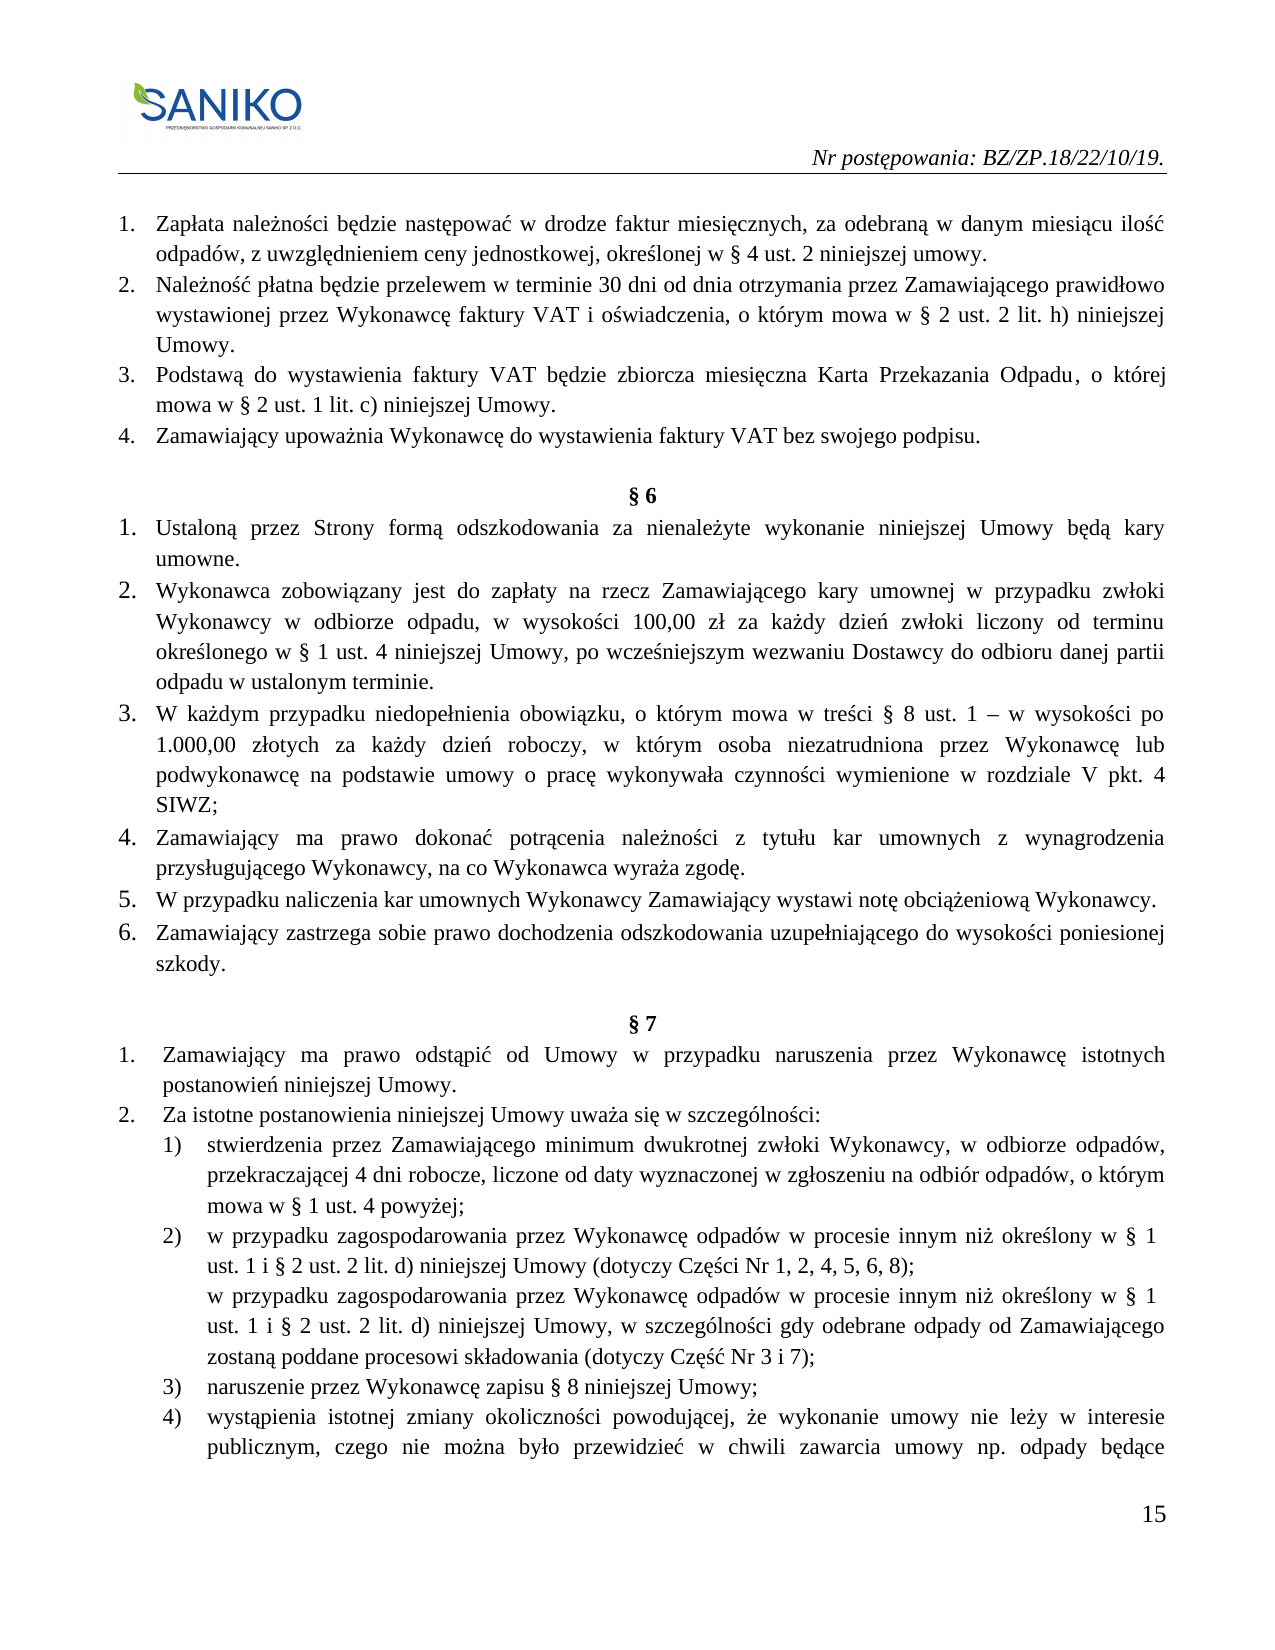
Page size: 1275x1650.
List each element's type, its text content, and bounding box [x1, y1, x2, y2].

list Za istotne postanowienia niniejszej Umowy uważa się w szczególności: [118, 1101, 1167, 1127]
picture [118, 73, 317, 145]
text § 6 [118, 482, 1167, 508]
list Zamawiający upoważnia Wykonawcę do wystawienia faktury VAT bez swojego podpisu. [118, 422, 1167, 448]
list naruszenie przez Wykonawcę zapisu § 8 niniejszej Umowy; [162, 1373, 1167, 1399]
list w przypadku zagospodarowania przez Wykonawcę odpadów w procesie innym niż określony w § 1 ust. 1 i § 2 ust. 2 lit. d) niniejszej Umowy (dotyczy Części Nr 1, 2, 4, 5, 6, 8); [162, 1222, 1167, 1278]
list w przypadku zagospodarowania przez Wykonawcę odpadów w procesie innym niż określony w § 1 ust. 1 i § 2 ust. 2 lit. d) niniejszej Umowy, w szczególności gdy odebrane odpady od Zamawiającego zostaną poddane procesowi składowania (dotyczy Część Nr 3 i 7); [207, 1282, 1167, 1369]
list Wykonawca zobowiązany jest do zapłaty na rzecz Zamawiającego kary umownej w przypadku zwłoki Wykonawcy w odbiorze odpadu, w wysokości 100,00 zł za każdy dzień zwłoki liczony od terminu określonego w § 1 ust. 4 niniejszej Umowy, po wcześniejszym wezwaniu Dostawcy do odbioru danej partii odpadu w ustalonym terminie. [118, 575, 1167, 694]
list Należność płatna będzie przelewem w terminie 30 dni od dnia otrzymania przez Zamawiającego prawidłowo wystawionej przez Wykonawcę faktury VAT i oświadczenia, o którym mowa w § 2 ust. 2 lit. h) niniejszej Umowy. [118, 271, 1167, 357]
list Podstawą do wystawienia faktury VAT będzie zbiorcza miesięczna Karta Przekazania Odpadu, o której mowa w § 2 ust. 1 lit. c) niniejszej Umowy. [118, 361, 1167, 418]
list Ustaloną przez Strony formą odszkodowania za nienależyte wykonanie niniejszej Umowy będą kary umowne. [118, 512, 1167, 571]
list stwierdzenia przez Zamawiającego minimum dwukrotnej zwłoki Wykonawcy, w odbiorze odpadów, przekraczającej 4 dni robocze, liczone od daty wyznaczonej w zgłoszeniu na odbiór odpadów, o którym mowa w § 1 ust. 4 powyżej; [162, 1131, 1167, 1218]
list Zamawiający zastrzega sobie prawo dochodzenia odszkodowania uzupełniającego do wysokości poniesionej szkody. [118, 917, 1167, 976]
list Zamawiający ma prawo dokonać potrącenia należności z tytułu kar umownych z wynagrodzenia przysługującego Wykonawcy, na co Wykonawca wyraża zgodę. [118, 822, 1167, 881]
list Zapłata należności będzie następować w drodze faktur miesięcznych, za odebraną w danym miesiącu ilość odpadów, z uwzględnieniem ceny jednostkowej, określonej w § 4 ust. 2 niniejszej umowy. [118, 210, 1167, 267]
text § 7 [118, 1010, 1167, 1037]
list W każdym przypadku niedopełnienia obowiązku, o którym mowa w treści § 8 ust. 1 – w wysokości po 1.000,00 złotych za każdy dzień roboczy, w którym osoba niezatrudniona przez Wykonawcę lub podwykonawcę na podstawie umowy o pracę wykonywała czynności wymienione w rozdziale V pkt. 4 SIWZ; [118, 698, 1167, 818]
list W przypadku naliczenia kar umownych Wykonawcy Zamawiający wystawi notę obciążeniową Wykonawcy. [118, 884, 1167, 913]
list Zamawiający ma prawo odstąpić od Umowy w przypadku naruszenia przez Wykonawcę istotnych postanowień niniejszej Umowy. [118, 1041, 1167, 1097]
